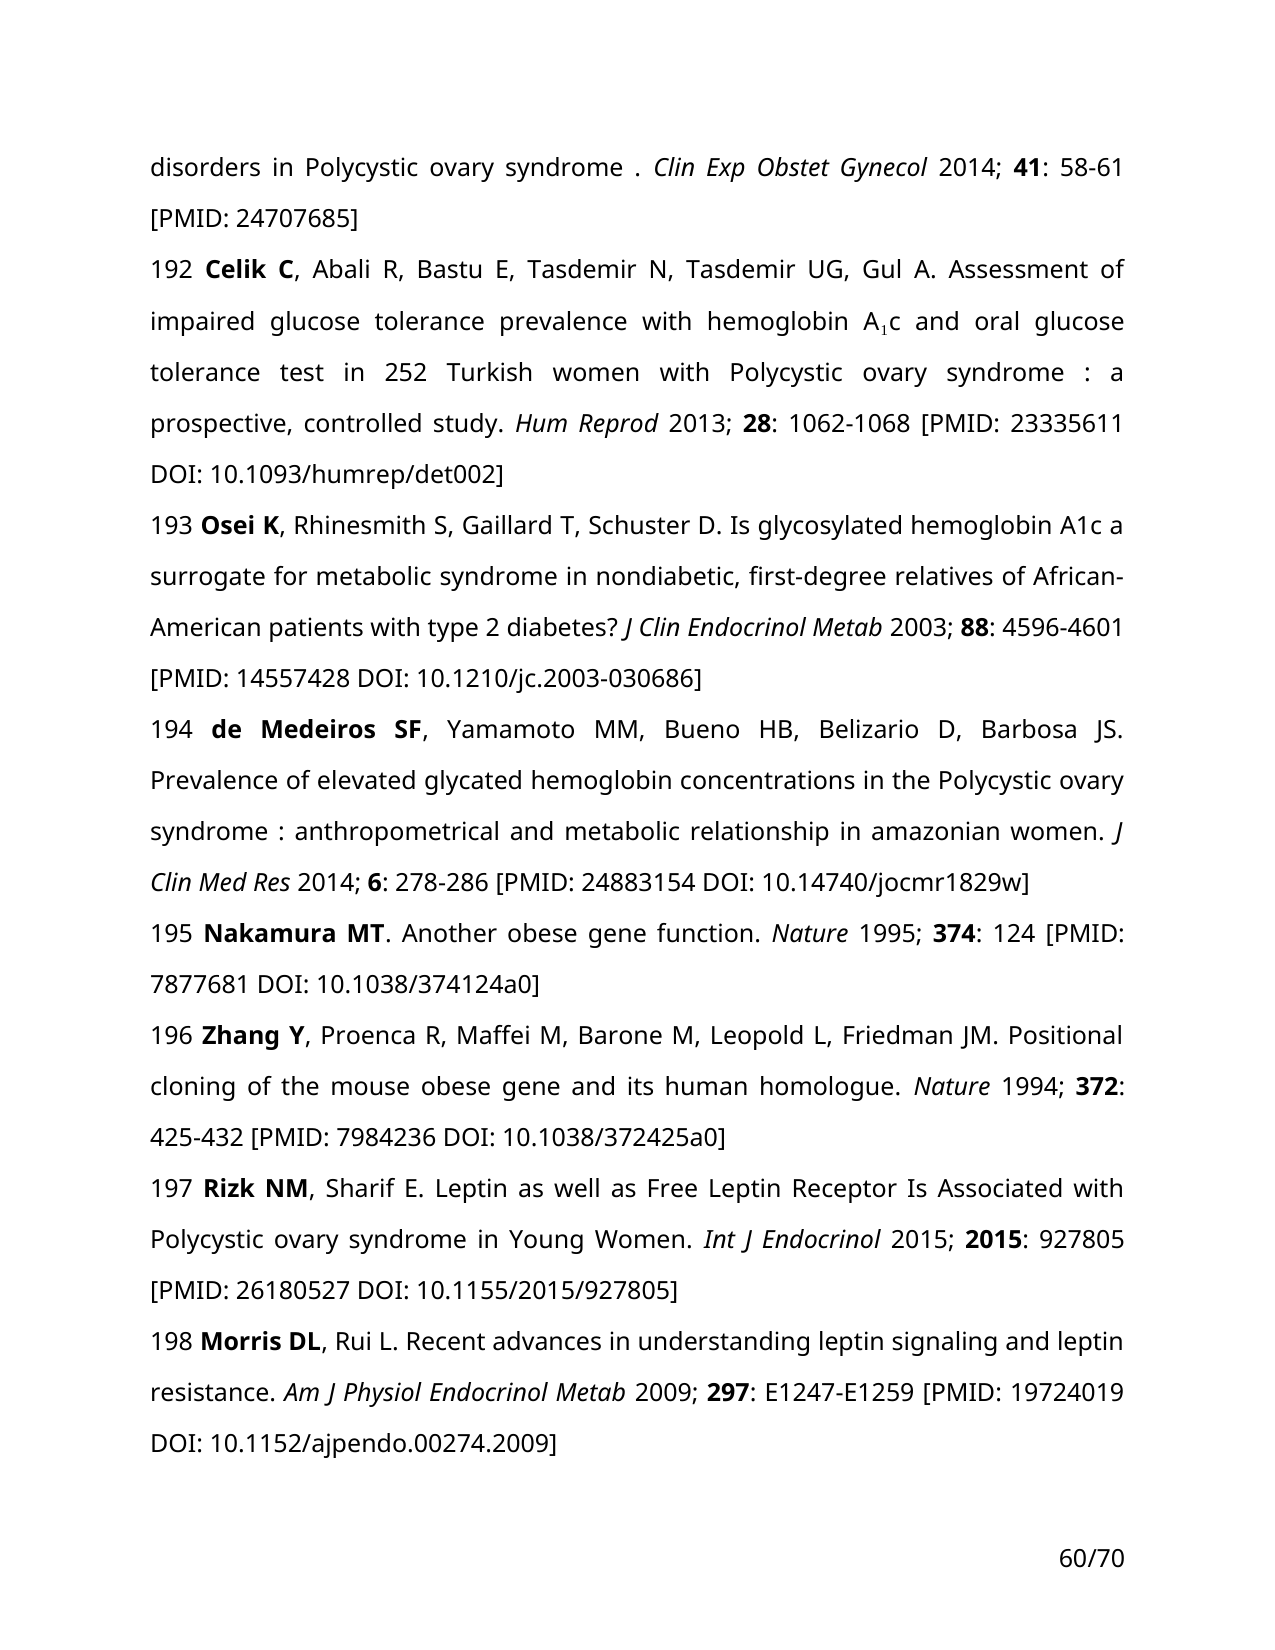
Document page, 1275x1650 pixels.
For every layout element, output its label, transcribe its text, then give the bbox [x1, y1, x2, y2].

text 196 Zhang Y, Proenca R, Maffei M, Barone M, Leopold L, Friedman JM. Positional cloning of the mouse obese gene and its human homologue. Nature 1994; 372: 425-432 [PMID: 7984236 DOI: 10.1038/372425a0] [150, 1018, 1125, 1154]
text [150, 150, 1125, 235]
text 198 Morris DL, Rui L. Recent advances in understanding leptin signaling and leptin resistance. Am J Physiol Endocrinol Metab 2009; 297: E1247-E1259 [PMID: 19724019 DOI: 10.1152/ajpendo.00274.2009] [150, 1324, 1125, 1460]
text 193 Osei K, Rhinesmith S, Gaillard T, Schuster D. Is glycosylated hemoglobin A1c a surrogate for metabolic syndrome in nondiabetic, first-degree relatives of African-American patients with type 2 diabetes? J Clin Endocrinol Metab 2003; 88: 4596-4601 [PMID: 14557428 DOI: 10.1210/jc.2003-030686] [150, 507, 1125, 694]
text 197 Rizk NM, Sharif E. Leptin as well as Free Leptin Receptor Is Associated with Polycystic ovary syndrome in Young Women. Int J Endocrinol 2015; 2015: 927805 [PMID: 26180527 DOI: 10.1155/2015/927805] [150, 1171, 1125, 1307]
text 195 Nakamura MT. Another obese gene function. Nature 1995; 374: 124 [PMID: 7877681 DOI: 10.1038/374124a0] [150, 916, 1125, 1001]
text 192 Celik C, Abali R, Bastu E, Tasdemir N, Tasdemir UG, Gul A. Assessment of impaired glucose tolerance prevalence with hemoglobin A₁c and oral glucose tolerance test in 252 Turkish women with Polycystic ovary syndrome : a prospective, controlled study. Hum Reprod 2013; 28: 1062-1068 [PMID: 23335611 DOI: 10.1093/humrep/det002] [150, 252, 1125, 490]
text 194 de Medeiros SF, Yamamoto MM, Bueno HB, Belizario D, Barbosa JS. Prevalence of elevated glycated hemoglobin concentrations in the Polycystic ovary syndrome : anthropometrical and metabolic relationship in amazonian women. J Clin Med Res 2014; 6: 278-286 [PMID: 24883154 DOI: 10.14740/jocmr1829w] [150, 711, 1125, 899]
